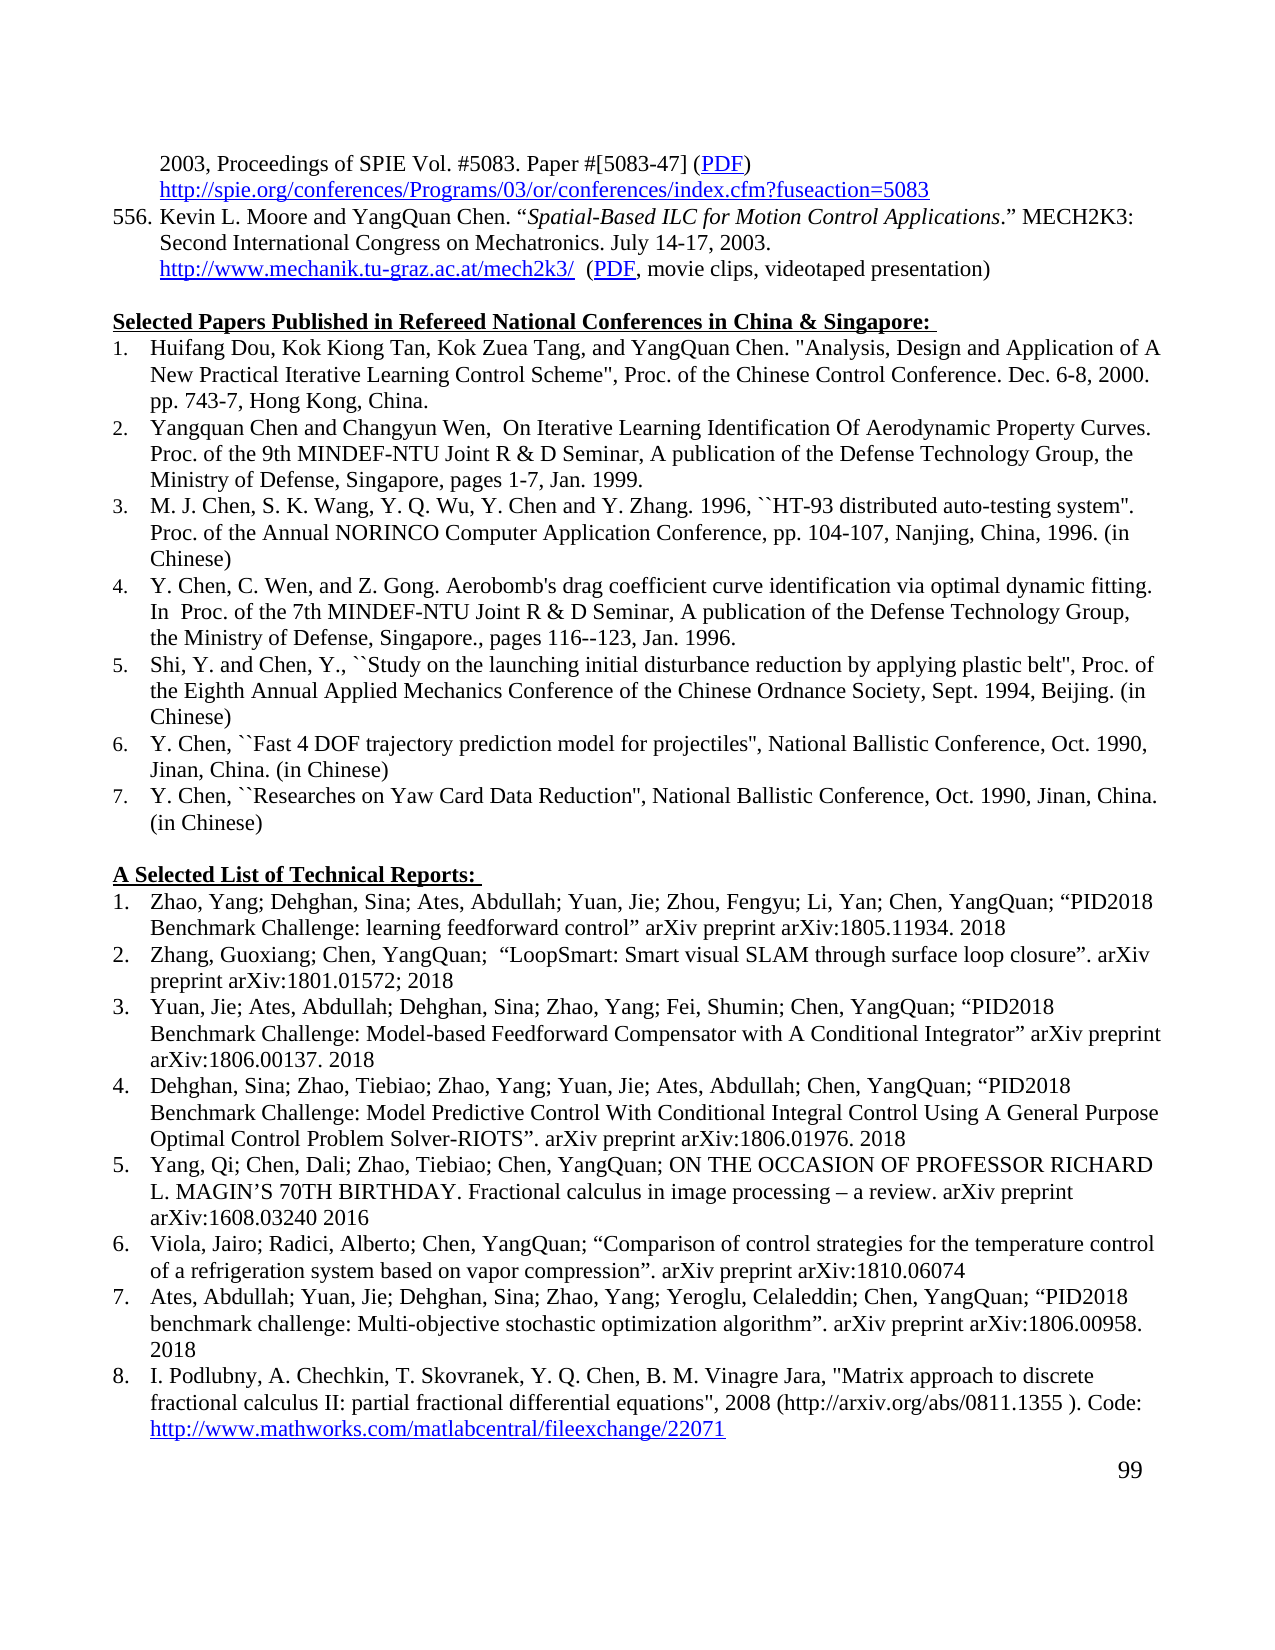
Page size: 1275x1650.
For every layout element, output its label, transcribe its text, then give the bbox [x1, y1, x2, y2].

list Y. Chen, C. Wen, and Z. Gong. Aerobomb's drag coefficient curve identification via optimal dynamic fitting. In Proc. of the 7th MINDEF-NTU Joint R & D Seminar, A publication of the Defense Technology Group, the Ministry of Defense, Singapore., pages 116--123, Jan. 1996. [112, 572, 1162, 651]
list Zhao, Yang; Dehghan, Sina; Ates, Abdullah; Yuan, Jie; Zhou, Fengyu; Li, Yan; Chen, YangQuan; “PID2018 Benchmark Challenge: learning feedforward control” arXiv preprint arXiv:1805.11934. 2018 [112, 888, 1162, 941]
list Y. Chen, ``Fast 4 DOF trajectory prediction model for projectiles'', National Ballistic Conference, Oct. 1990, Jinan, China. (in Chinese) [112, 730, 1162, 782]
list Y. Chen, ``Researches on Yaw Card Data Reduction'', National Ballistic Conference, Oct. 1990, Jinan, China. (in Chinese) [112, 782, 1162, 835]
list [112, 150, 1162, 203]
list Yangquan Chen and Changyun Wen, On Iterative Learning Identification Of Aerodynamic Property Curves. Proc. of the 9th MINDEF-NTU Joint R & D Seminar, A publication of the Defense Technology Group, the Ministry of Defense, Singapore, pages 1-7, Jan. 1999. [112, 413, 1162, 493]
list Huifang Dou, Kok Kiong Tan, Kok Zuea Tang, and YangQuan Chen. "Analysis, Design and Application of A New Practical Iterative Learning Control Scheme", Proc. of the Chinese Control Conference. Dec. 6-8, 2000. pp. 743-7, Hong Kong, China. [112, 334, 1162, 413]
list Viola, Jairo; Radici, Alberto; Chen, YangQuan; “Comparison of control strategies for the temperature control of a refrigeration system based on vapor compression”. arXiv preprint arXiv:1810.06074 [112, 1231, 1162, 1283]
list I. Podlubny, A. Chechkin, T. Skovranek, Y. Q. Chen, B. M. Vinagre Jara, "Matrix approach to discrete fractional calculus II: partial fractional differential equations", 2008 (http://arxiv.org/abs/0811.1355 ). Code: http://www.mathworks.com/matlabcentral/fileexchange/22071 [112, 1362, 1162, 1441]
list Yuan, Jie; Ates, Abdullah; Dehghan, Sina; Zhao, Yang; Fei, Shumin; Chen, YangQuan; “PID2018 Benchmark Challenge: Model-based Feedforward Compensator with A Conditional Integrator” arXiv preprint arXiv:1806.00137. 2018 [112, 993, 1162, 1072]
text A Selected List of Technical Reports: [112, 862, 1162, 888]
text Selected Papers Published in Refereed National Conferences in China & Singapore: [112, 308, 1162, 334]
list Dehghan, Sina; Zhao, Tiebiao; Zhao, Yang; Yuan, Jie; Ates, Abdullah; Chen, YangQuan; “PID2018 Benchmark Challenge: Model Predictive Control With Conditional Integral Control Using A General Purpose Optimal Control Problem Solver-RIOTS”. arXiv preprint arXiv:1806.01976. 2018 [112, 1072, 1162, 1151]
list Shi, Y. and Chen, Y., ``Study on the launching initial disturbance reduction by applying plastic belt'', Proc. of the Eighth Annual Applied Mechanics Conference of the Chinese Ordnance Society, Sept. 1994, Beijing. (in Chinese) [112, 651, 1162, 730]
list Ates, Abdullah; Yuan, Jie; Dehghan, Sina; Zhao, Yang; Yeroglu, Celaleddin; Chen, YangQuan; “PID2018 benchmark challenge: Multi-objective stochastic optimization algorithm”. arXiv preprint arXiv:1806.00958. 2018 [112, 1283, 1162, 1362]
list Zhang, Guoxiang; Chen, YangQuan; “LoopSmart: Smart visual SLAM through surface loop closure”. arXiv preprint arXiv:1801.01572; 2018 [112, 941, 1162, 993]
list Kevin L. Moore and YangQuan Chen. “Spatial-Based ILC for Motion Control Applications.” MECH2K3: Second International Congress on Mechatronics. July 14-17, 2003. http://www.mechanik.tu-graz.ac.at/mech2k3/ (PDF, movie clips, videotaped presentation) [112, 203, 1162, 282]
list Yang, Qi; Chen, Dali; Zhao, Tiebiao; Chen, YangQuan; ON THE OCCASION OF PROFESSOR RICHARD L. MAGIN’S 70TH BIRTHDAY. Fractional calculus in image processing – a review. arXiv preprint arXiv:1608.03240 2016 [112, 1151, 1162, 1231]
list M. J. Chen, S. K. Wang, Y. Q. Wu, Y. Chen and Y. Zhang. 1996, ``HT-93 distributed auto-testing system''. Proc. of the Annual NORINCO Computer Application Conference, pp. 104-107, Nanjing, China, 1996. (in Chinese) [112, 493, 1162, 572]
